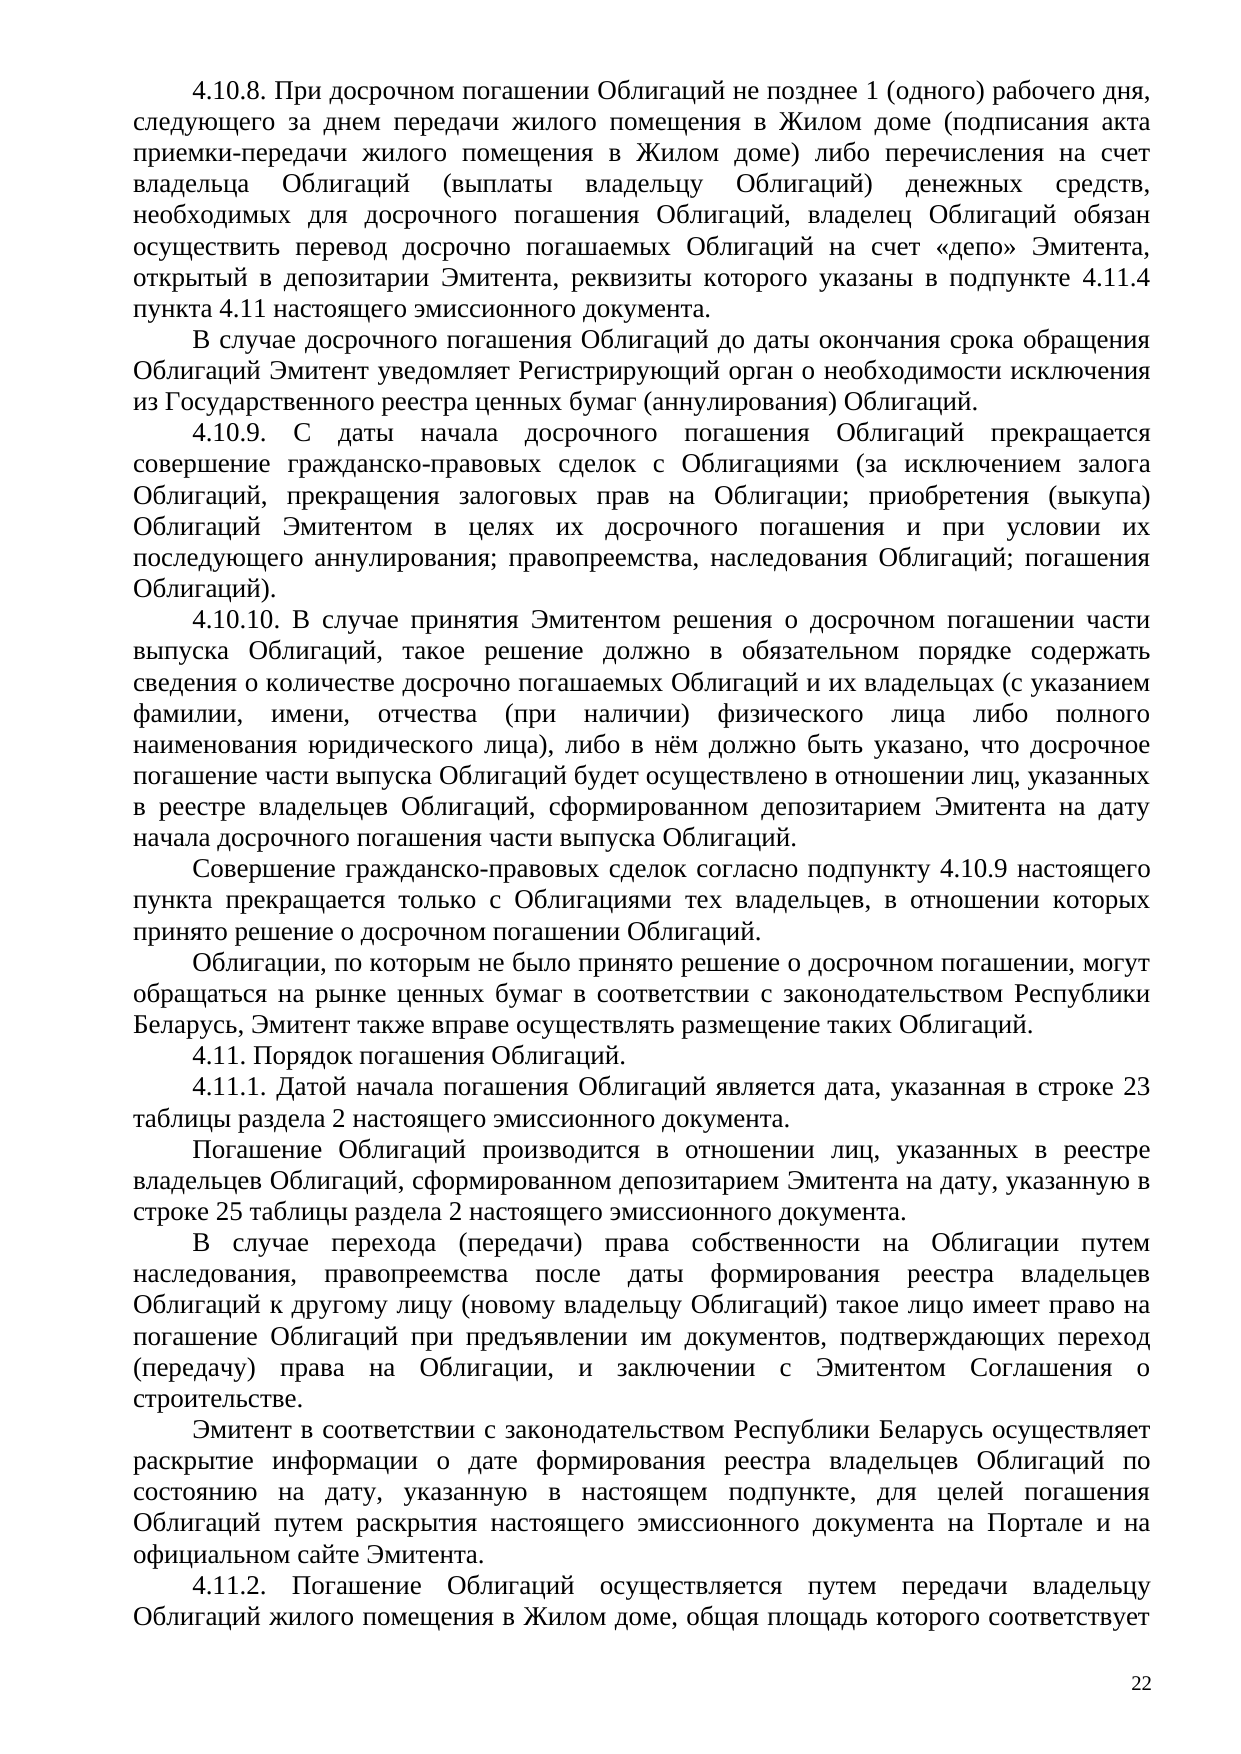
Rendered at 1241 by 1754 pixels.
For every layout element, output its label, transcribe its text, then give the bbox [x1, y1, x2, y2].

text Эмитент в соответствии с законодательством Республики Беларусь осуществляет раскрытие информации о дате формирования реестра владельцев Облигаций по состоянию на дату, указанную в настоящем подпункте, для целей погашения Облигаций путем раскрытия настоящего эмиссионного документа на Портале и на официальном сайте Эмитента. [133, 1413, 1152, 1569]
text 4.10.10. В случае принятия Эмитентом решения о досрочном погашении части выпуска Облигаций, такое решение должно в обязательном порядке содержать сведения о количестве досрочно погашаемых Облигаций и их владельцах (с указанием фамилии, имени, отчества (при наличии) физического лица либо полного наименования юридического лица), либо в нём должно быть указано, что досрочное погашение части выпуска Облигаций будет осуществлено в отношении лиц, указанных в реестре владельцев Облигаций, сформированном депозитарием Эмитента на дату начала досрочного погашения части выпуска Облигаций. [133, 603, 1152, 852]
text 4.10.9. С даты начала досрочного погашения Облигаций прекращается совершение гражданско-правовых сделок с Облигациями (за исключением залога Облигаций, прекращения залоговых прав на Облигации; приобретения (выкупа) Облигаций Эмитентом в целях их досрочного погашения и при условии их последующего аннулирования; правопреемства, наследования Облигаций; погашения Облигаций). [133, 416, 1152, 603]
text 4.11. Порядок погашения Облигаций. [133, 1039, 1152, 1071]
text В случае досрочного погашения Облигаций до даты окончания срока обращения Облигаций Эмитент уведомляет Регистрирующий орган о необходимости исключения из Государственного реестра ценных бумаг (аннулирования) Облигаций. [133, 323, 1152, 416]
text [133, 1569, 1152, 1631]
text Облигации, по которым не было принято решение о досрочном погашении, могут обращаться на рынке ценных бумаг в соответствии с законодательством Республики Беларусь, Эмитент также вправе осуществлять размещение таких Облигаций. [133, 946, 1152, 1039]
text 4.11.1. Датой начала погашения Облигаций является дата, указанная в строке 23 таблицы раздела 2 настоящего эмиссионного документа. [133, 1071, 1152, 1133]
text В случае перехода (передачи) права собственности на Облигации путем наследования, правопреемства после даты формирования реестра владельцев Облигаций к другому лицу (новому владельцу Облигаций) такое лицо имеет право на погашение Облигаций при предъявлении им документов, подтверждающих переход (передачу) права на Облигации, и заключении с Эмитентом Соглашения о строительстве. [133, 1226, 1152, 1413]
text Совершение гражданско-правовых сделок согласно подпункту 4.10.9 настоящего пункта прекращается только с Облигациями тех владельцев, в отношении которых принято решение о досрочном погашении Облигаций. [133, 852, 1152, 946]
text 4.10.8. При досрочном погашении Облигаций не позднее 1 (одного) рабочего дня, следующего за днем передачи жилого помещения в Жилом доме (подписания акта приемки-передачи жилого помещения в Жилом доме) либо перечисления на счет владельца Облигаций (выплаты владельцу Облигаций) денежных средств, необходимых для досрочного погашения Облигаций, владелец Облигаций обязан осуществить перевод досрочно погашаемых Облигаций на счет «депо» Эмитента, открытый в депозитарии Эмитента, реквизиты которого указаны в подпункте 4.11.4 пункта 4.11 настоящего эмиссионного документа. [133, 74, 1152, 323]
text Погашение Облигаций производится в отношении лиц, указанных в реестре владельцев Облигаций, сформированном депозитарием Эмитента на дату, указанную в строке 25 таблицы раздела 2 настоящего эмиссионного документа. [133, 1133, 1152, 1226]
